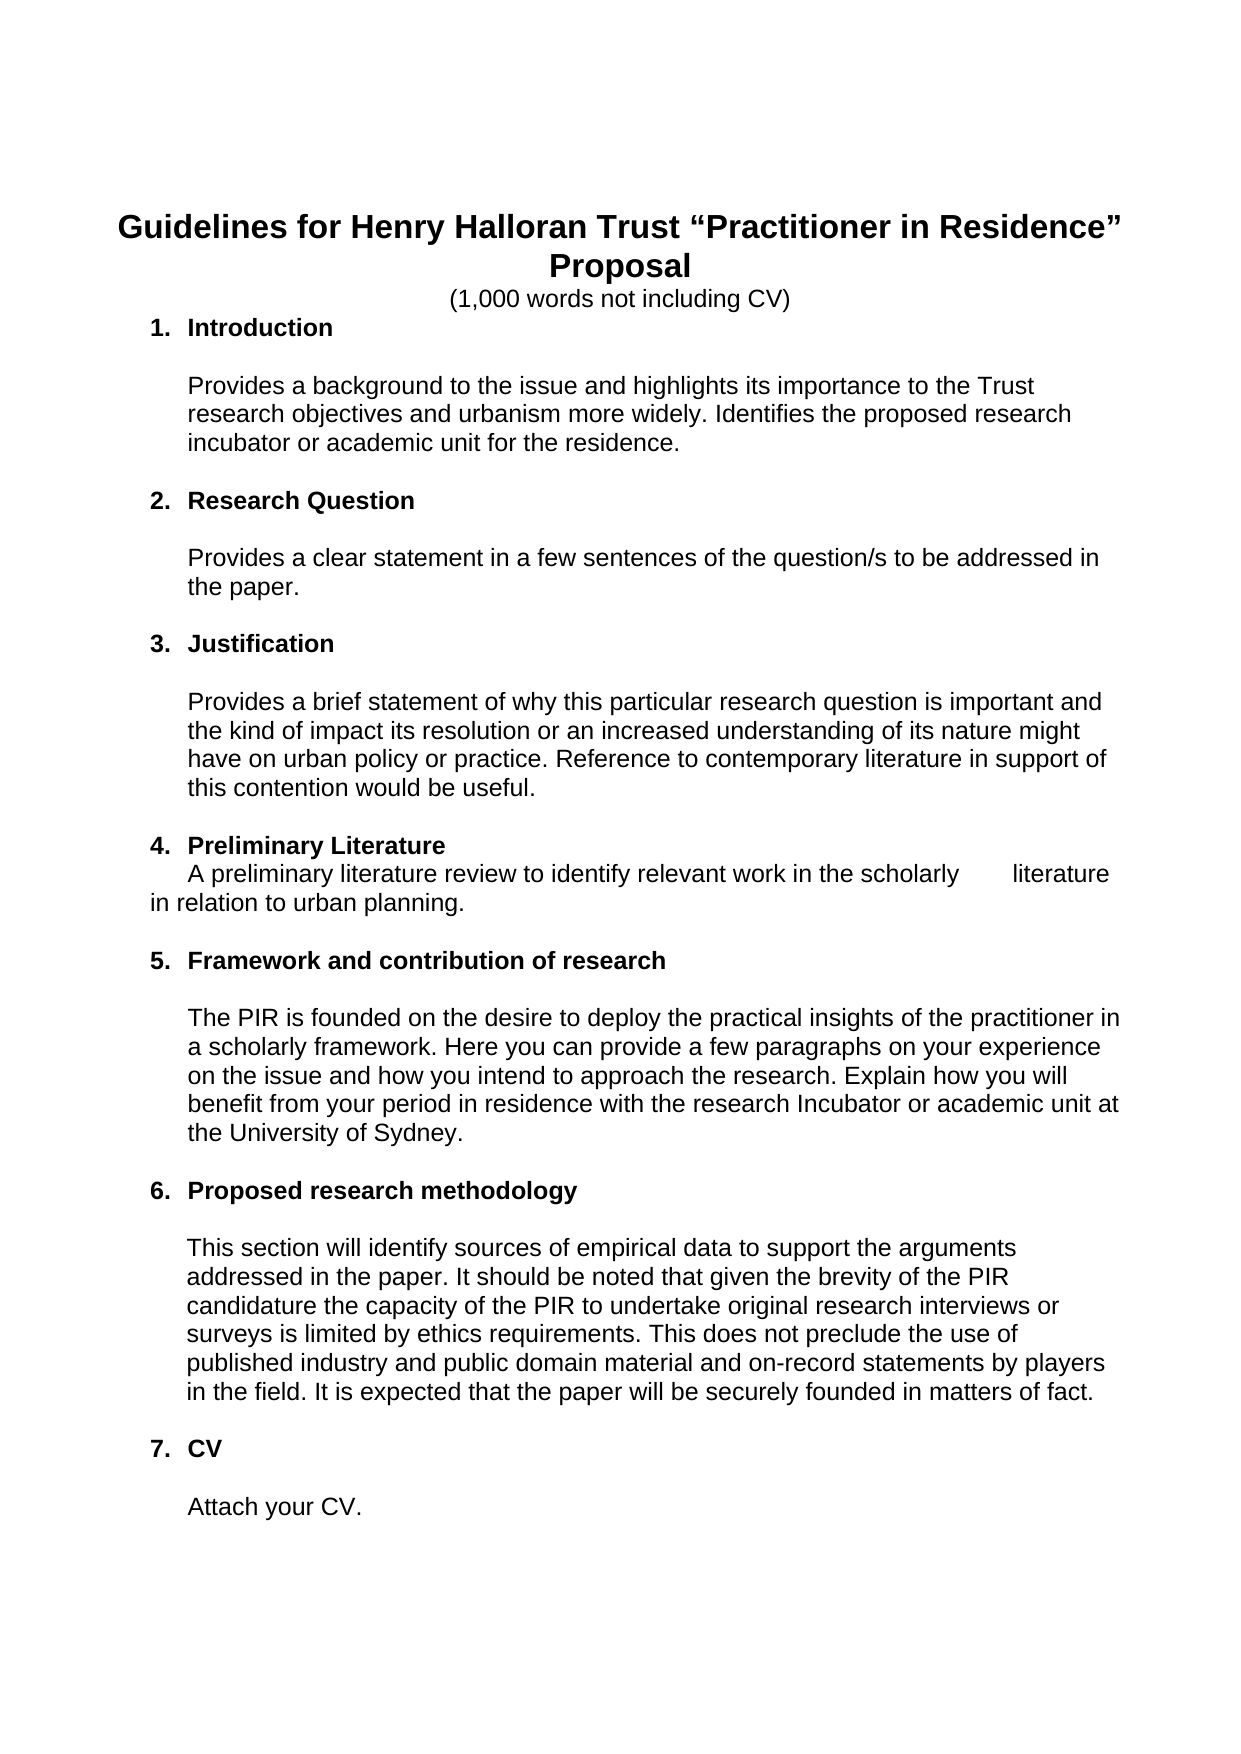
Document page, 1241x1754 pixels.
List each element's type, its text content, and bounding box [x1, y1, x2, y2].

list Research Question [150, 486, 1128, 514]
list Framework and contribution of research [150, 946, 1128, 974]
text A preliminary literature review to identify relevant work in the scholarly literature in relation to urban planning. [150, 859, 1128, 917]
list Attach your CV. [187, 1492, 1128, 1521]
list CV [150, 1434, 1128, 1463]
text Guidelines for Henry Halloran Trust “Practitioner in Residence” Proposal [112, 207, 1128, 284]
list This section will identify sources of empirical data to support the arguments addressed in the paper. It should be noted that given the brevity of the PIR candidature the capacity of the PIR to undertake original research interviews or surveys is limited by ethics requirements. This does not preclude the use of published industry and public domain material and on-record statements by players in the field. It is expected that the paper will be securely founded in matters of fact. [186, 1233, 1128, 1406]
list Provides a brief statement of why this particular research question is important and the kind of impact its resolution or an increased understanding of its nature might have on urban policy or practice. Reference to contemporary literature in support of this contention would be useful. [187, 687, 1128, 802]
list Proposed research methodology [150, 1176, 1128, 1204]
list Provides a clear statement in a few sentences of the question/s to be addressed in the paper. [187, 543, 1128, 601]
text Provides a background to the issue and highlights its importance to the Trust research objectives and urbanism more widely. Identifies the proposed research incubator or academic unit for the residence. [187, 371, 1128, 457]
list Introduction [150, 313, 1128, 342]
list The PIR is founded on the desire to deploy the practical insights of the practitioner in a scholarly framework. Here you can provide a few paragraphs on your experience on the issue and how you intend to approach the research. Explain how you will benefit from your period in residence with the research Incubator or academic unit at the University of Sydney. [187, 1003, 1128, 1147]
list Preliminary Literature [150, 831, 1128, 859]
text (1,000 words not including CV) [112, 284, 1128, 313]
list Justification [150, 629, 1128, 658]
